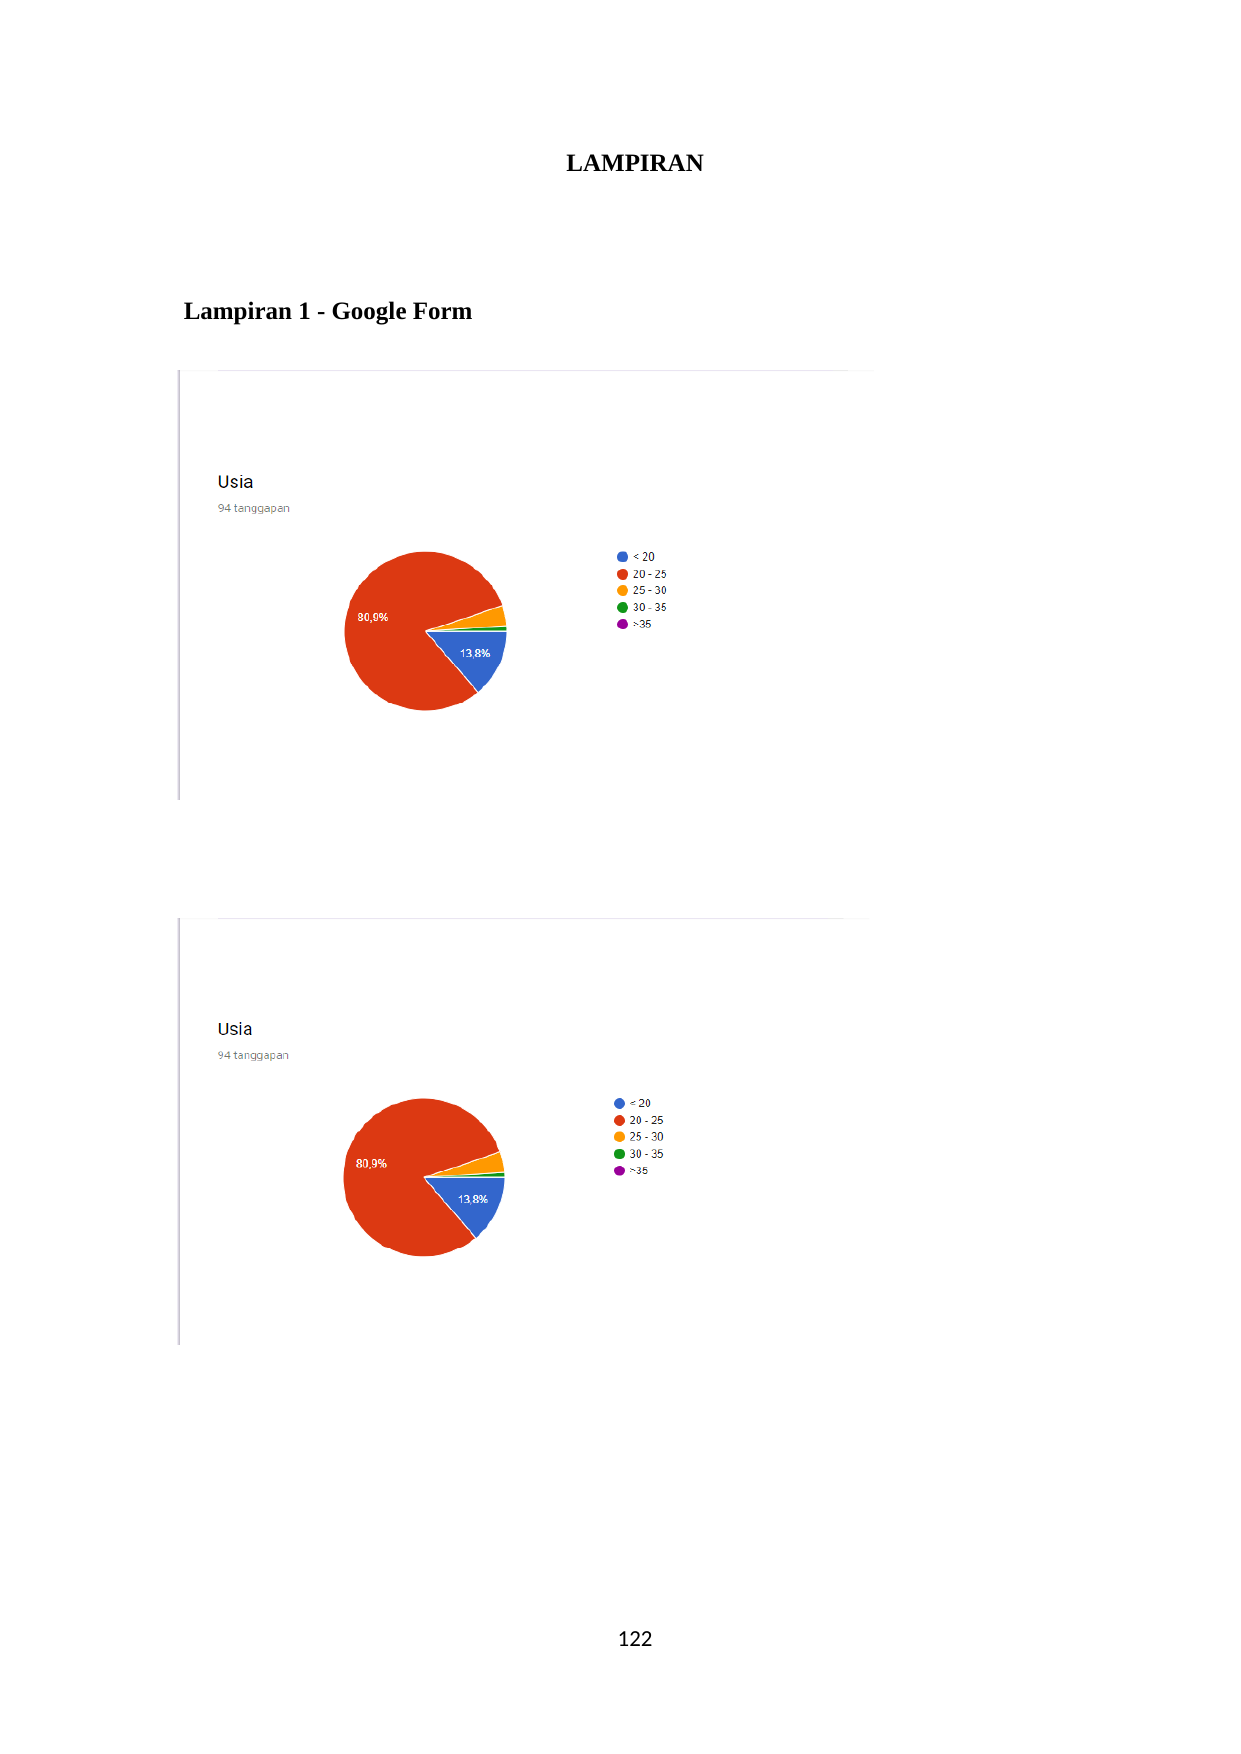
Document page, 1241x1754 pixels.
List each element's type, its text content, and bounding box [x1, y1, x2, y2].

text LAMPIRAN [177, 148, 1092, 176]
text Lampiran 1 - Google Form [177, 296, 1092, 325]
picture [177, 918, 870, 1345]
picture [177, 370, 874, 800]
